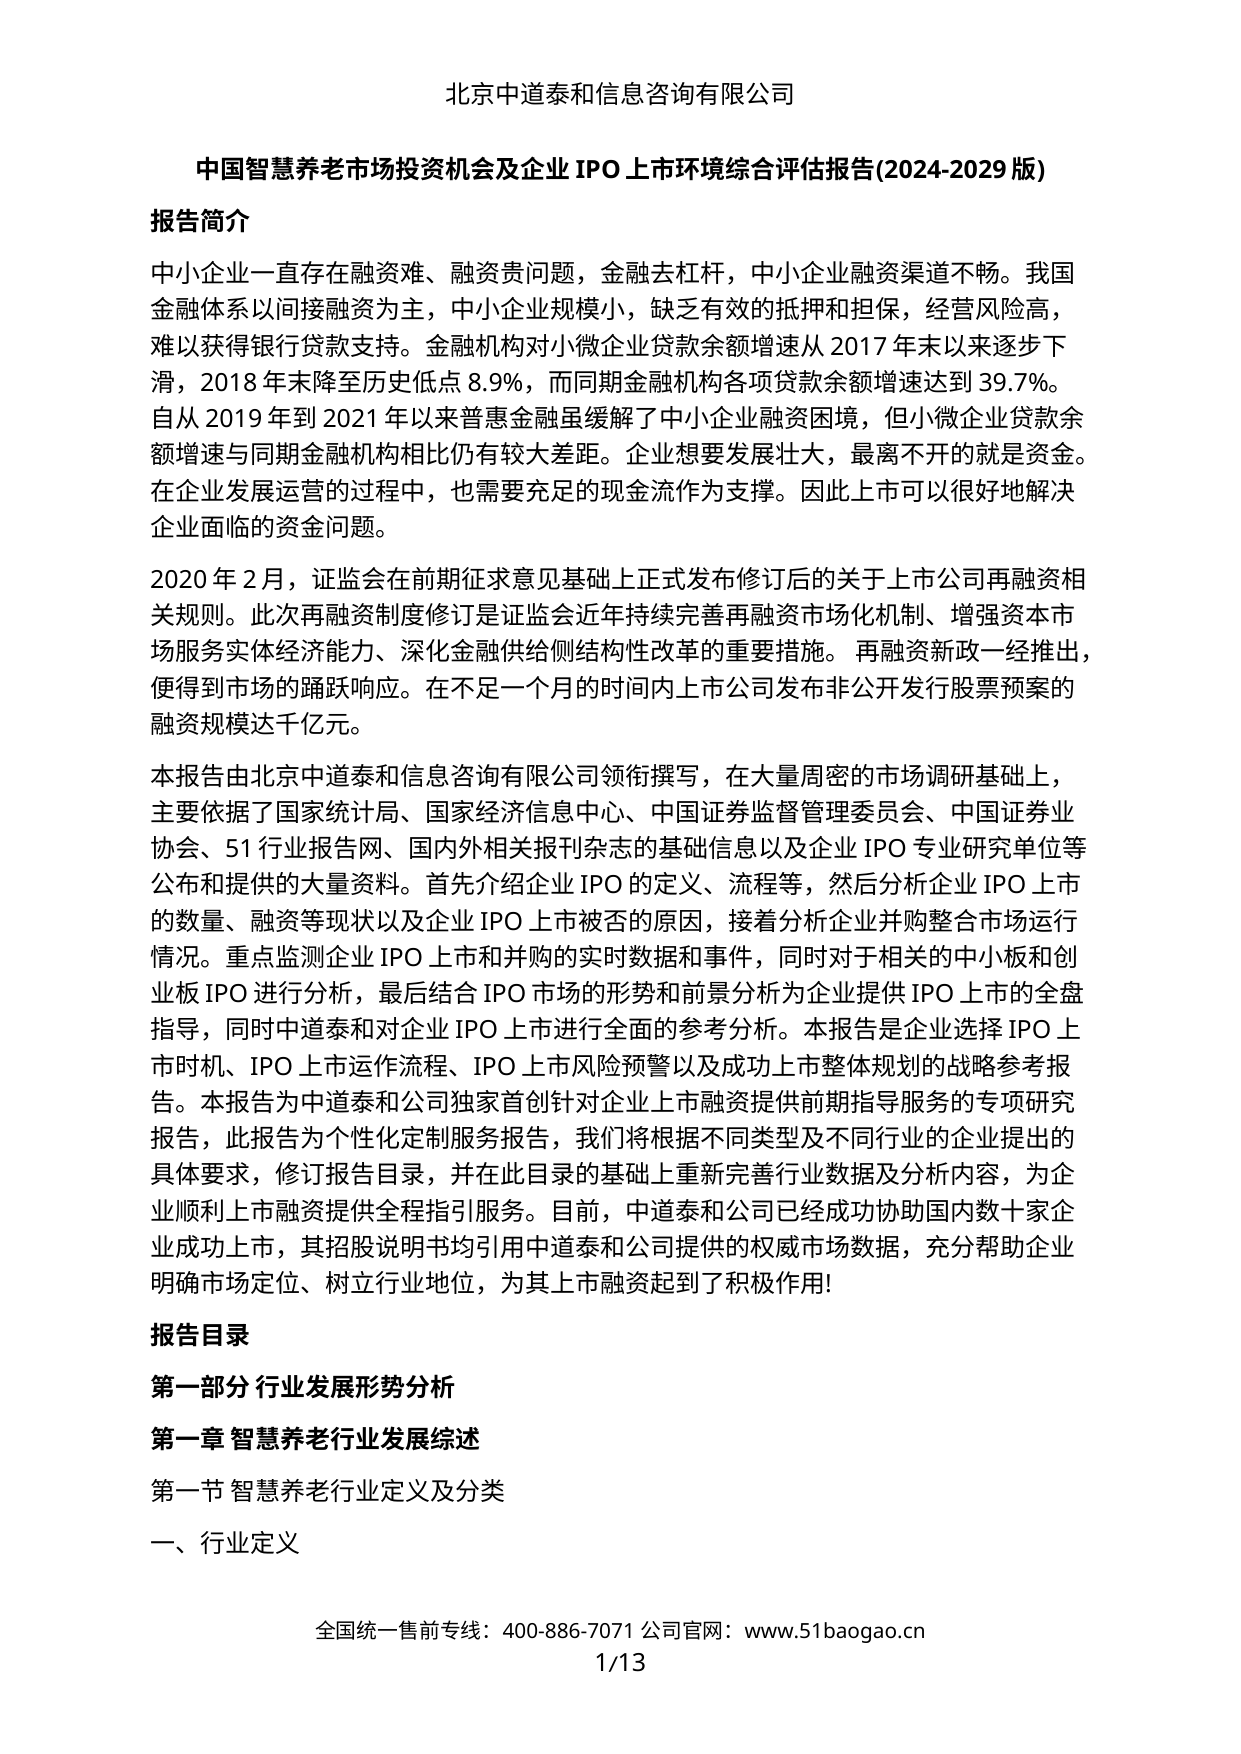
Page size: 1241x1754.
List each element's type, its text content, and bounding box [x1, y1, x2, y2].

text 中小企业一直存在融资难、融资贵问题，金融去杠杆，中小企业融资渠道不畅。我国金融体系以间接融资为主，中小企业规模小，缺乏有效的抵押和担保，经营风险高，难以获得银行贷款支持。金融机构对小微企业贷款余额增速从2017年末以来逐步下滑，2018年末降至历史低点8.9%，而同期金融机构各项贷款余额增速达到39.7%。自从2019年到2021年以来普惠金融虽缓解了中小企业融资困境，但小微企业贷款余额增速与同期金融机构相比仍有较大差距。企业想要发展壮大，最离不开的就是资金。在企业发展运营的过程中，也需要充足的现金流作为支撑。因此上市可以很好地解决企业面临的资金问题。 [150, 254, 1090, 544]
text 2020年2月，证监会在前期征求意见基础上正式发布修订后的关于上市公司再融资相关规则。此次再融资制度修订是证监会近年持续完善再融资市场化机制、增强资本市场服务实体经济能力、深化金融供给侧结构性改革的重要措施。 再融资新政一经推出，便得到市场的踊跃响应。在不足一个月的时间内上市公司发布非公开发行股票预案的融资规模达千亿元。 [150, 559, 1090, 741]
text 第一章 智慧养老行业发展综述 [150, 1419, 1090, 1456]
text 中国智慧养老市场投资机会及企业IPO上市环境综合评估报告(2024-2029版) [150, 150, 1090, 186]
text 一、行业定义 [150, 1523, 1090, 1559]
text 报告目录 [150, 1316, 1090, 1352]
text 报告简介 [150, 202, 1090, 238]
text 第一节 智慧养老行业定义及分类 [150, 1471, 1090, 1507]
text 本报告由北京中道泰和信息咨询有限公司领衔撰写，在大量周密的市场调研基础上，主要依据了国家统计局、国家经济信息中心、中国证券监督管理委员会、中国证券业协会、51行业报告网、国内外相关报刊杂志的基础信息以及企业IPO专业研究单位等公布和提供的大量资料。首先介绍企业IPO的定义、流程等，然后分析企业IPO上市的数量、融资等现状以及企业IPO上市被否的原因，接着分析企业并购整合市场运行情况。重点监测企业IPO上市和并购的实时数据和事件，同时对于相关的中小板和创业板IPO进行分析，最后结合IPO市场的形势和前景分析为企业提供IPO上市的全盘指导，同时中道泰和对企业IPO上市进行全面的参考分析。本报告是企业选择IPO上市时机、IPO上市运作流程、IPO上市风险预警以及成功上市整体规划的战略参考报告。本报告为中道泰和公司独家首创针对企业上市融资提供前期指导服务的专项研究报告，此报告为个性化定制服务报告，我们将根据不同类型及不同行业的企业提出的具体要求，修订报告目录，并在此目录的基础上重新完善行业数据及分析内容，为企业顺利上市融资提供全程指引服务。目前，中道泰和公司已经成功协助国内数十家企业成功上市，其招股说明书均引用中道泰和公司提供的权威市场数据，充分帮助企业明确市场定位、树立行业地位，为其上市融资起到了积极作用! [150, 756, 1090, 1300]
text 第一部分 行业发展形势分析 [150, 1367, 1090, 1404]
